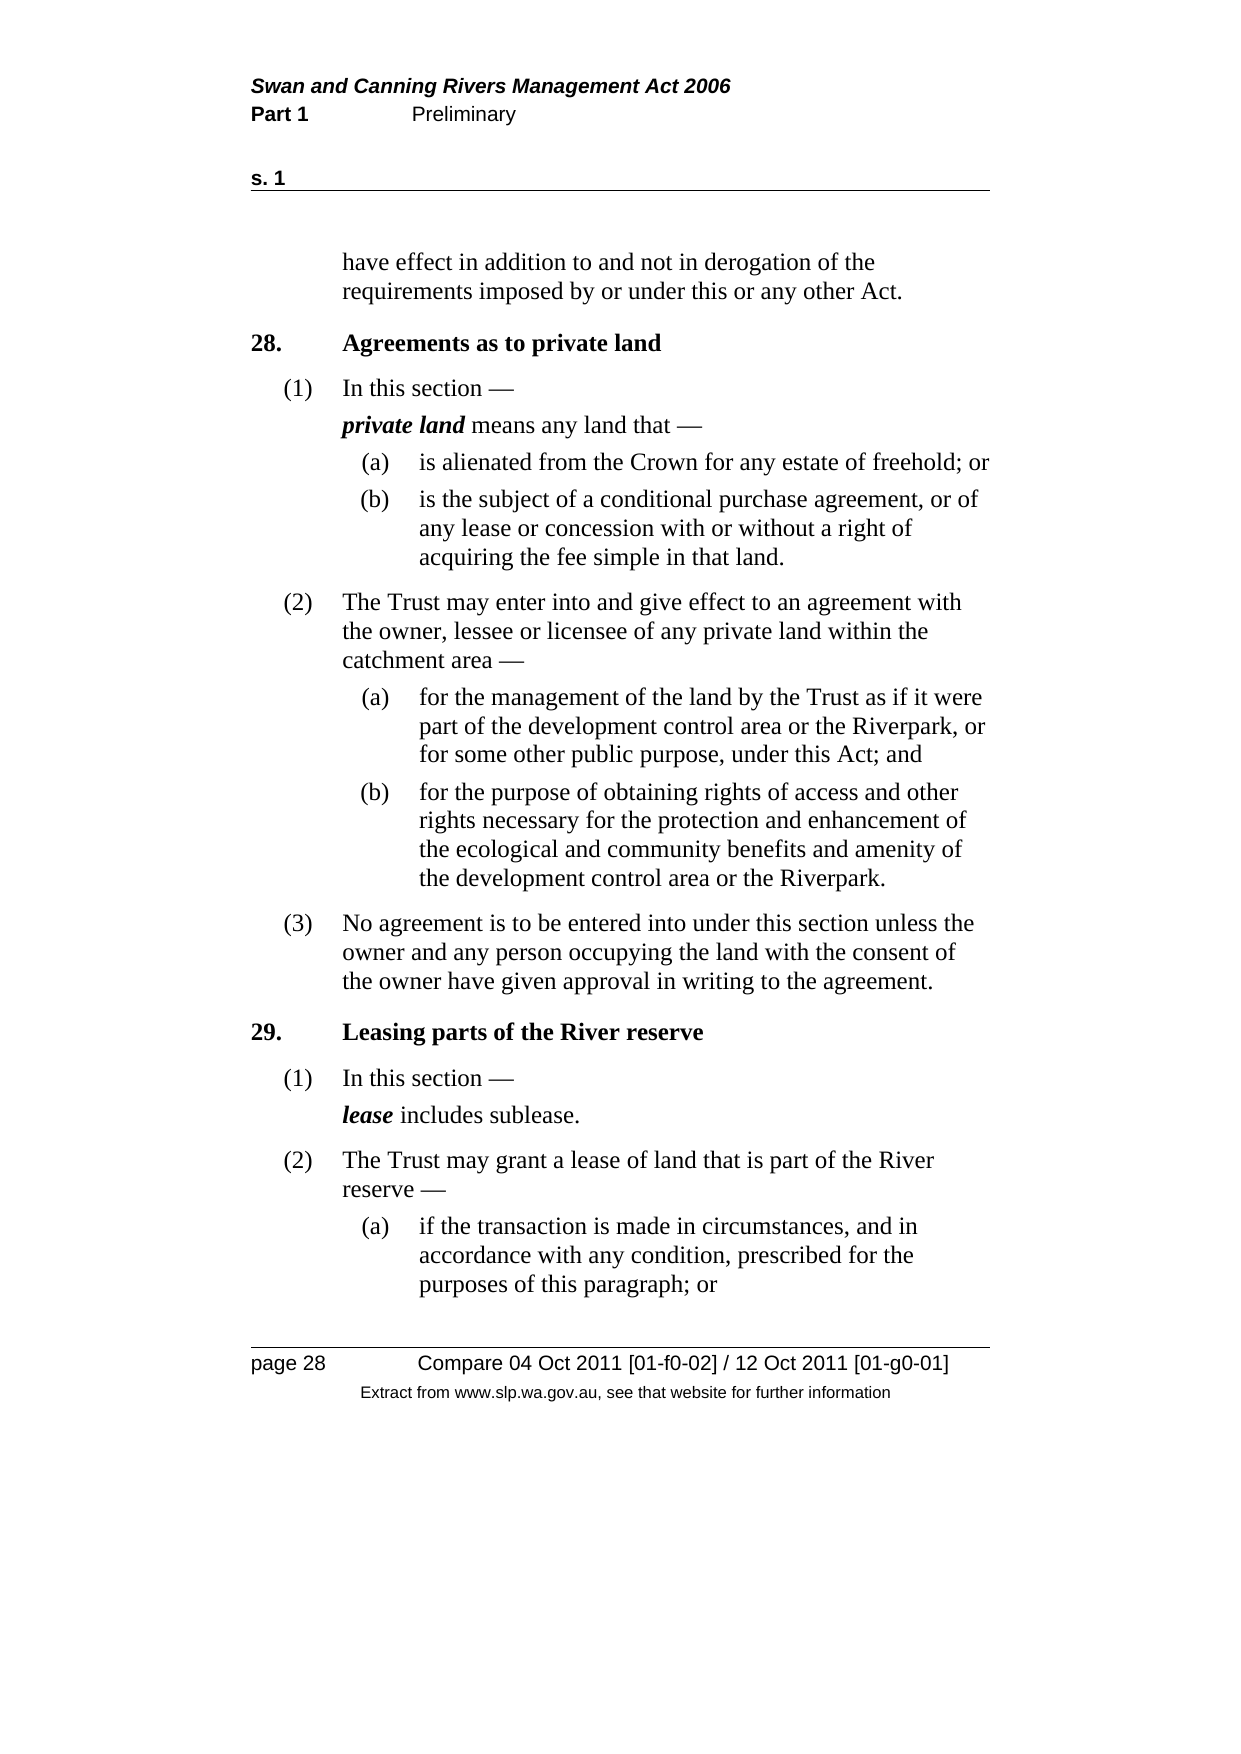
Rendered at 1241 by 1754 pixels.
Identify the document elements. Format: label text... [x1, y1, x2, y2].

subtitle 28. Agreements as to private land [251, 328, 990, 357]
text (1) In this section — [251, 1063, 990, 1092]
text (3) No agreement is to be entered into under this section unless the owner and any person occupying the land with the consent of the owner have given approval in writing to the agreement. [251, 908, 990, 994]
text (b) for the purpose of obtaining rights of access and other rights necessary for the protection and enhancement of the ecological and community benefits and amenity of the development control area or the Riverpark. [251, 777, 990, 892]
text private land means any land that — [251, 410, 990, 439]
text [251, 247, 990, 305]
subtitle 29. Leasing parts of the River reserve [251, 1017, 990, 1046]
text (1) In this section — [251, 373, 990, 402]
text lease includes sublease. [251, 1100, 990, 1129]
text (a) if the transaction is made in circumstances, and in accordance with any condition, prescribed for the purposes of this paragraph; or [251, 1211, 990, 1297]
text (2) The Trust may enter into and give effect to an agreement with the owner, lessee or licensee of any private land within the catchment area — [251, 587, 990, 674]
text (a) for the management of the land by the Trust as if it were part of the development control area or the Riverpark, or for some other public purpose, under this Act; and [251, 682, 990, 768]
text (2) The Trust may grant a lease of land that is part of the River reserve — [251, 1145, 990, 1203]
text (a) is alienated from the Crown for any estate of freehold; or [251, 447, 990, 476]
text (b) is the subject of a conditional purchase agreement, or of any lease or concession with or without a right of acquiring the fee simple in that land. [251, 484, 990, 571]
